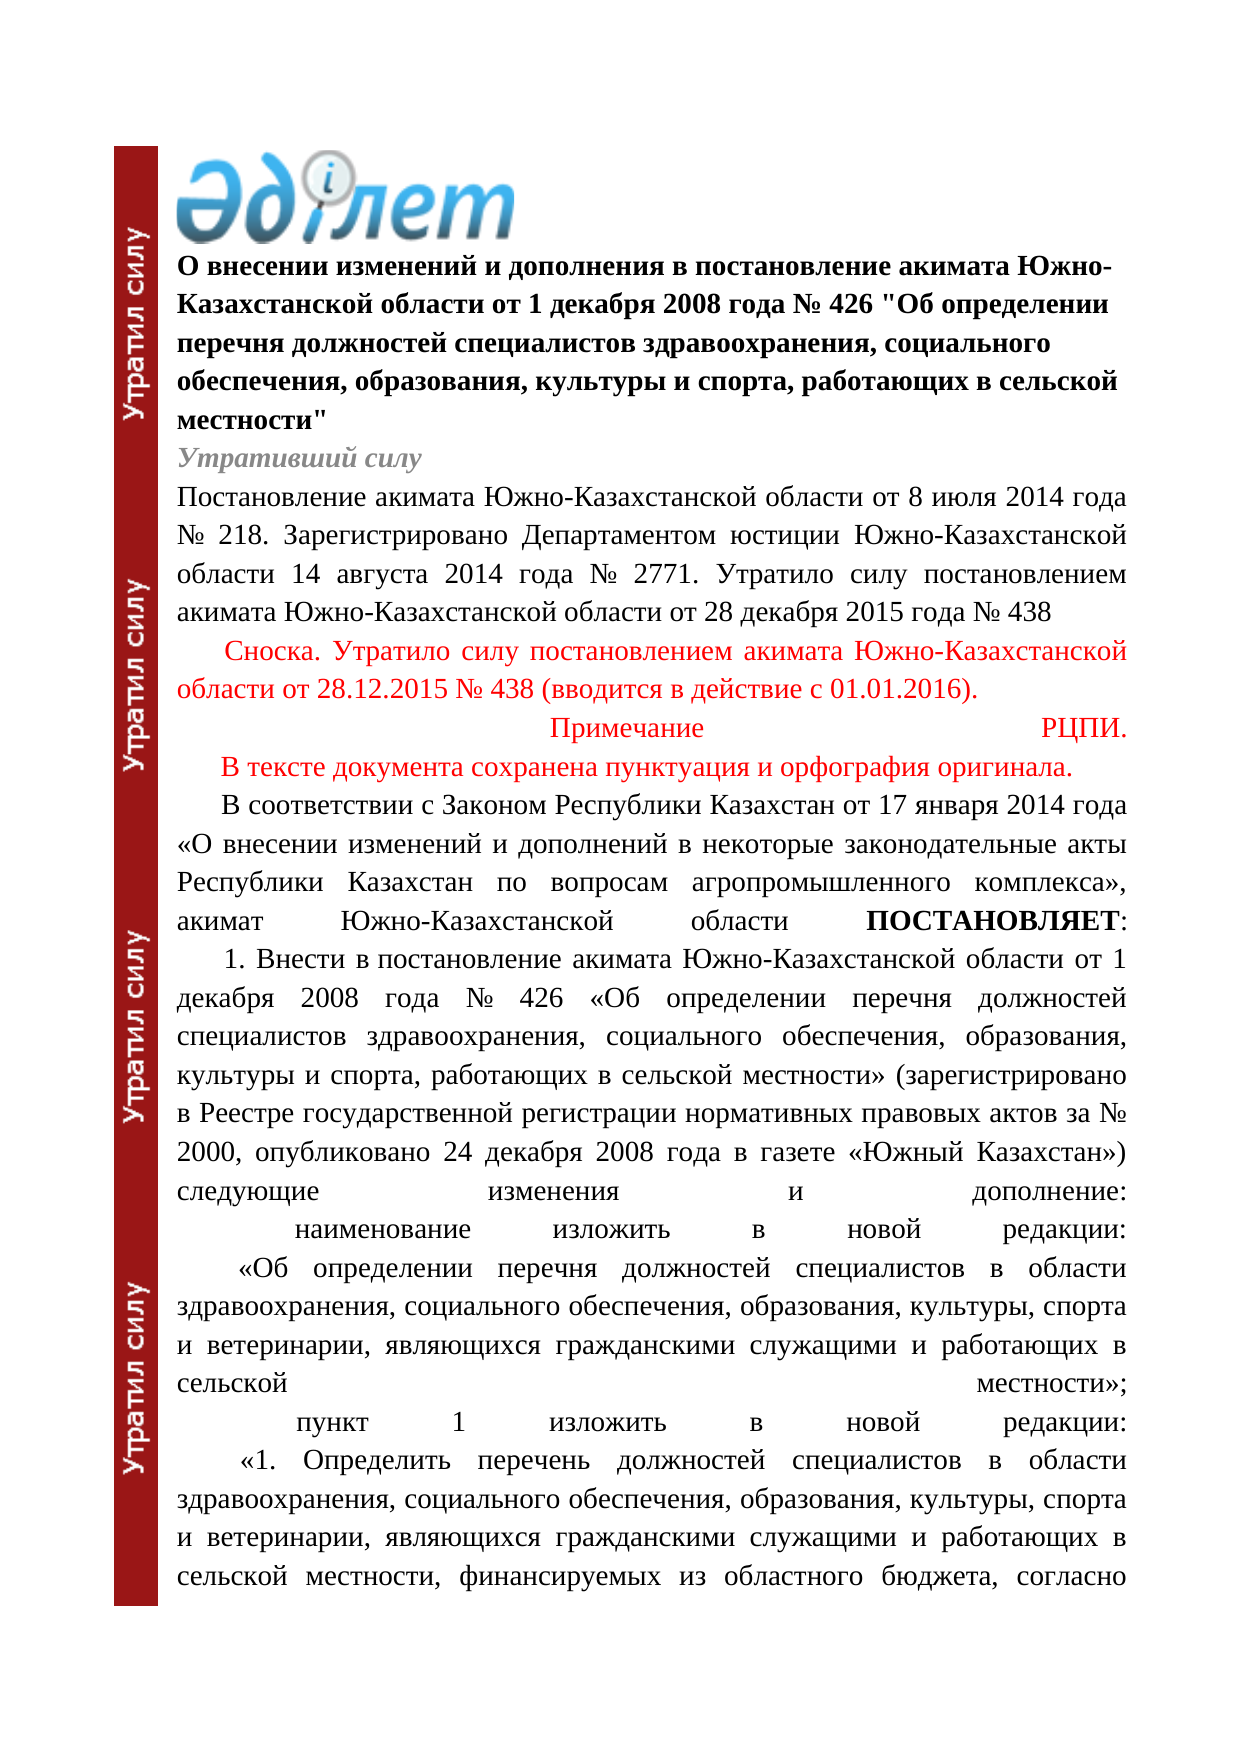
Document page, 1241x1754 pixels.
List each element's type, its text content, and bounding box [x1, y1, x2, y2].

picture [114, 1592, 158, 1606]
text Примечание РЦПИ. В тексте документа сохранена пунктуация и орфография оригинала. [112, 710, 1128, 782]
text Сноска. Утратило силу постановлением акимата Южно-Казахстанской области от 28.12.2015 № 438 (вводится в действие с 01.01.2016). [112, 633, 1128, 705]
text Постановление акимата Южно-Казахстанской области от 8 июля 2014 года № 218. Зарегистрировано Департаментом юстиции Южно-Казахстанской области 14 августа 2014 года № 2771. Утратило силу постановлением акимата Южно-Казахстанской области от 28 декабря 2015 года № 438 [112, 479, 1128, 628]
picture [114, 628, 158, 633]
text О внесении изменений и дополнения в постановление акимата Южно-Казахстанской области от 1 декабря 2008 года № 426 "Об определении перечня должностей специалистов здравоохранения, социального обеспечения, образования, культуры и спорта, работающих в сельской местности" [112, 248, 1128, 435]
picture [176, 150, 515, 244]
picture [114, 435, 158, 440]
picture [114, 705, 158, 710]
picture [114, 474, 158, 479]
text Утративший силу [112, 440, 1128, 474]
picture [114, 782, 158, 787]
picture [114, 146, 158, 248]
